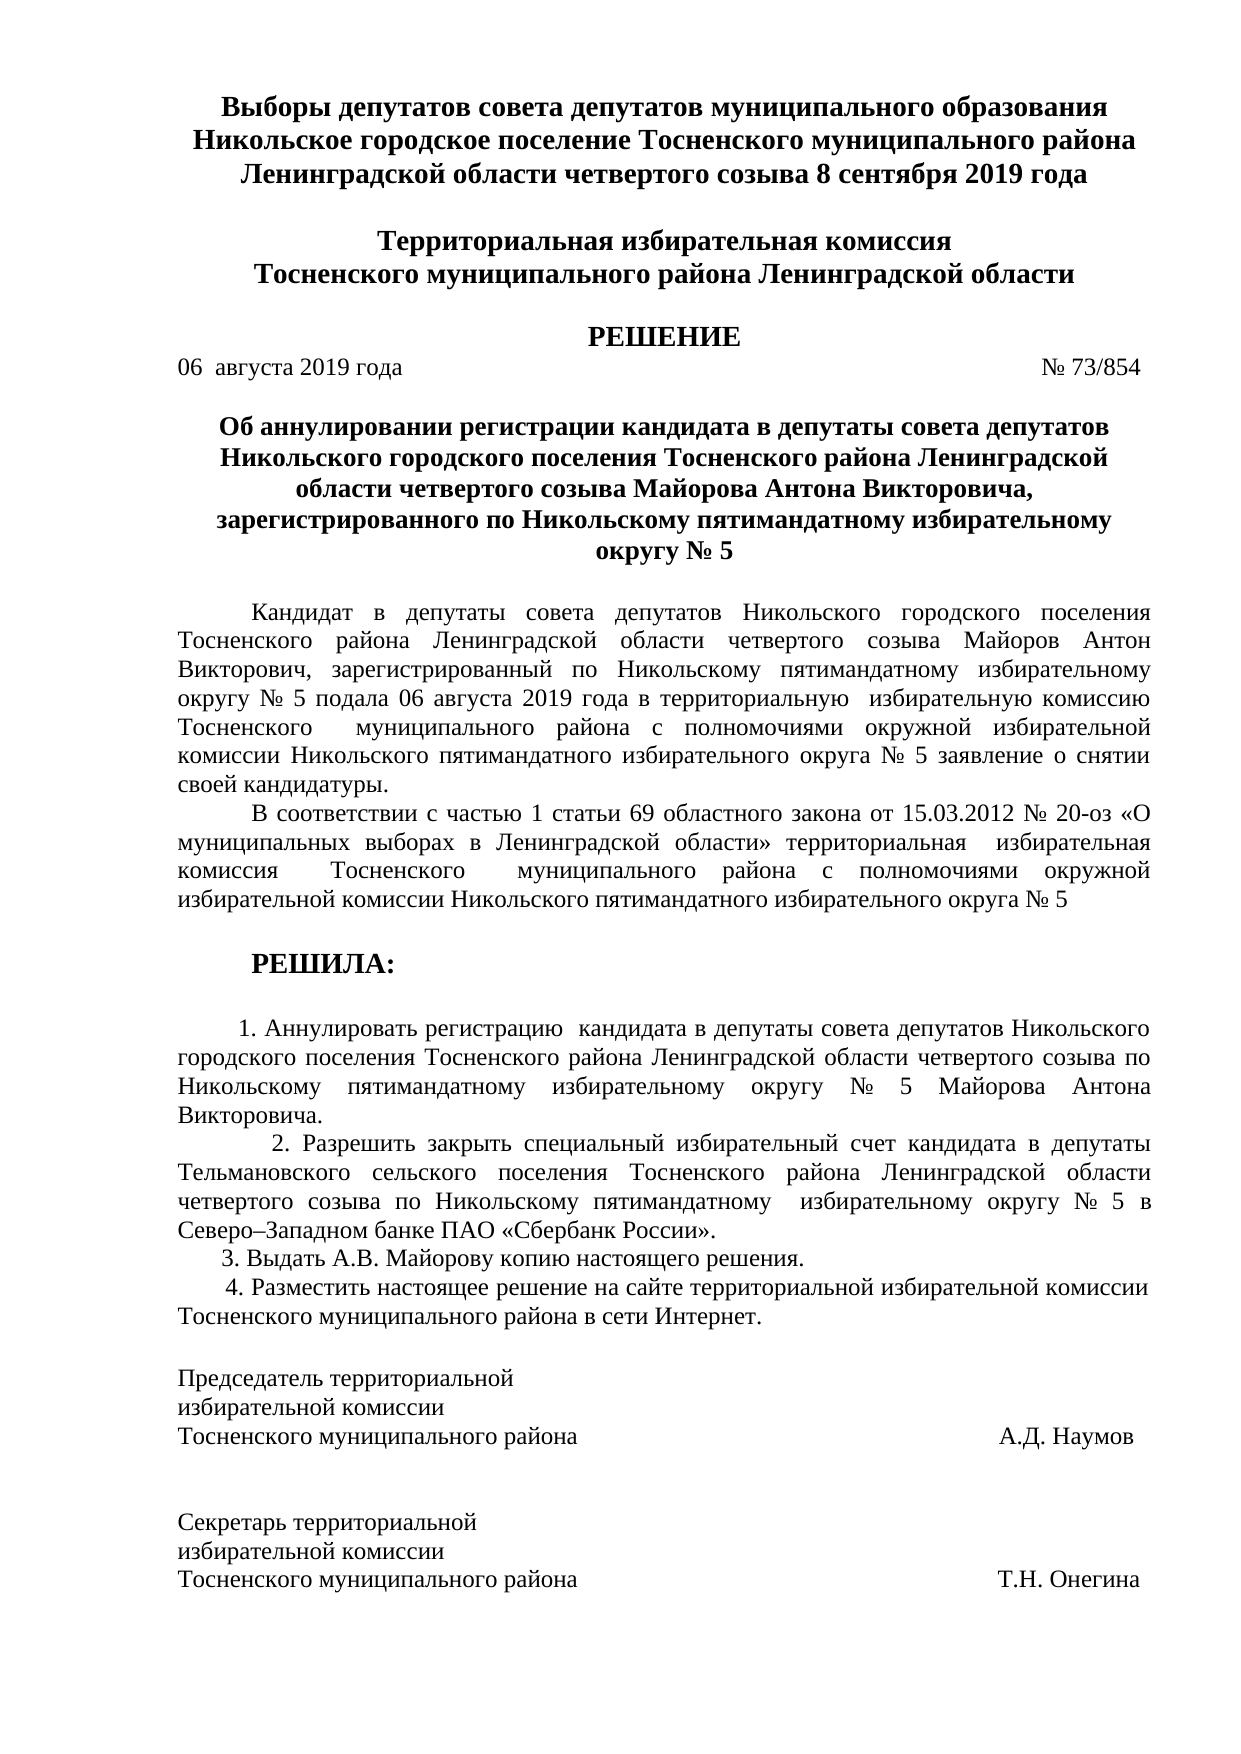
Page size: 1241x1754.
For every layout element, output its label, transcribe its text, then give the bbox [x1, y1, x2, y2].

text избирательной комиссии [177, 1536, 1152, 1564]
text Тосненского муниципального района Т.Н. Онегина [177, 1564, 1152, 1593]
text 3. Выдать А.В. Майорову копию настоящего решения. [177, 1243, 1152, 1272]
text РЕШИЛА: [177, 946, 1152, 980]
text Тосненского муниципального района А.Д. Наумов [177, 1421, 1152, 1449]
text РЕШЕНИЕ [177, 319, 1152, 352]
text 06 августа 2019 года № 73/854 [177, 352, 1152, 381]
text Тосненского муниципального района Ленинградской области [177, 256, 1152, 290]
text В соответствии с частью 1 статьи 69 областного закона от 15.03.2012 № 20-оз «О муниципальных выборах в Ленинградской области» территориальная избирательная комиссия Тосненского муниципального района с полномочиями окружной избирательной комиссии Никольского пятимандатного избирательного округа № 5 [177, 798, 1152, 913]
text Кандидат в депутаты совета депутатов Никольского городского поселения Тосненского района Ленинградской области четвертого созыва Майоров Антон Викторович, зарегистрированный по Никольскому пятимандатному избирательному округу № 5 подала 06 августа 2019 года в территориальную избирательную комиссию Тосненского муниципального района с полномочиями окружной избирательной комиссии Никольского пятимандатного избирательного округа № 5 заявление о снятии своей кандидатуры. [177, 597, 1152, 798]
text Председатель территориальной [177, 1363, 1152, 1392]
text Территориальная избирательная комиссия [177, 223, 1152, 256]
text 4. Разместить настоящее решение на сайте территориальной избирательной комиссии Тосненского муниципального района в сети Интернет. [177, 1272, 1150, 1330]
text Выборы депутатов совета депутатов муниципального образования Никольское городское поселение Тосненского муниципального района Ленинградской области четвертого созыва 8 сентября 2019 года [177, 89, 1152, 189]
text 1. Аннулировать регистрацию кандидата в депутаты совета депутатов Никольского городского поселения Тосненского района Ленинградской области четвертого созыва по Никольскому пятимандатному избирательному округу № 5 Майорова Антона Викторовича. [177, 1013, 1152, 1128]
text избирательной комиссии [177, 1392, 1152, 1421]
text 2. Разрешить закрыть специальный избирательный счет кандидата в депутаты Тельмановского сельского поселения Тосненского района Ленинградской области четвертого созыва по Никольскому пятимандатному избирательному округу № 5 в Северо–Западном банке ПАО «Сбербанк России». [177, 1128, 1152, 1243]
text Об аннулировании регистрации кандидата в депутаты совета депутатов Никольского городского поселения Тосненского района Ленинградской области четвертого созыва Майорова Антона Викторовича, зарегистрированного по Никольскому пятимандатному избирательному округу № 5 [177, 410, 1152, 565]
text Секретарь территориальной [177, 1507, 1152, 1536]
